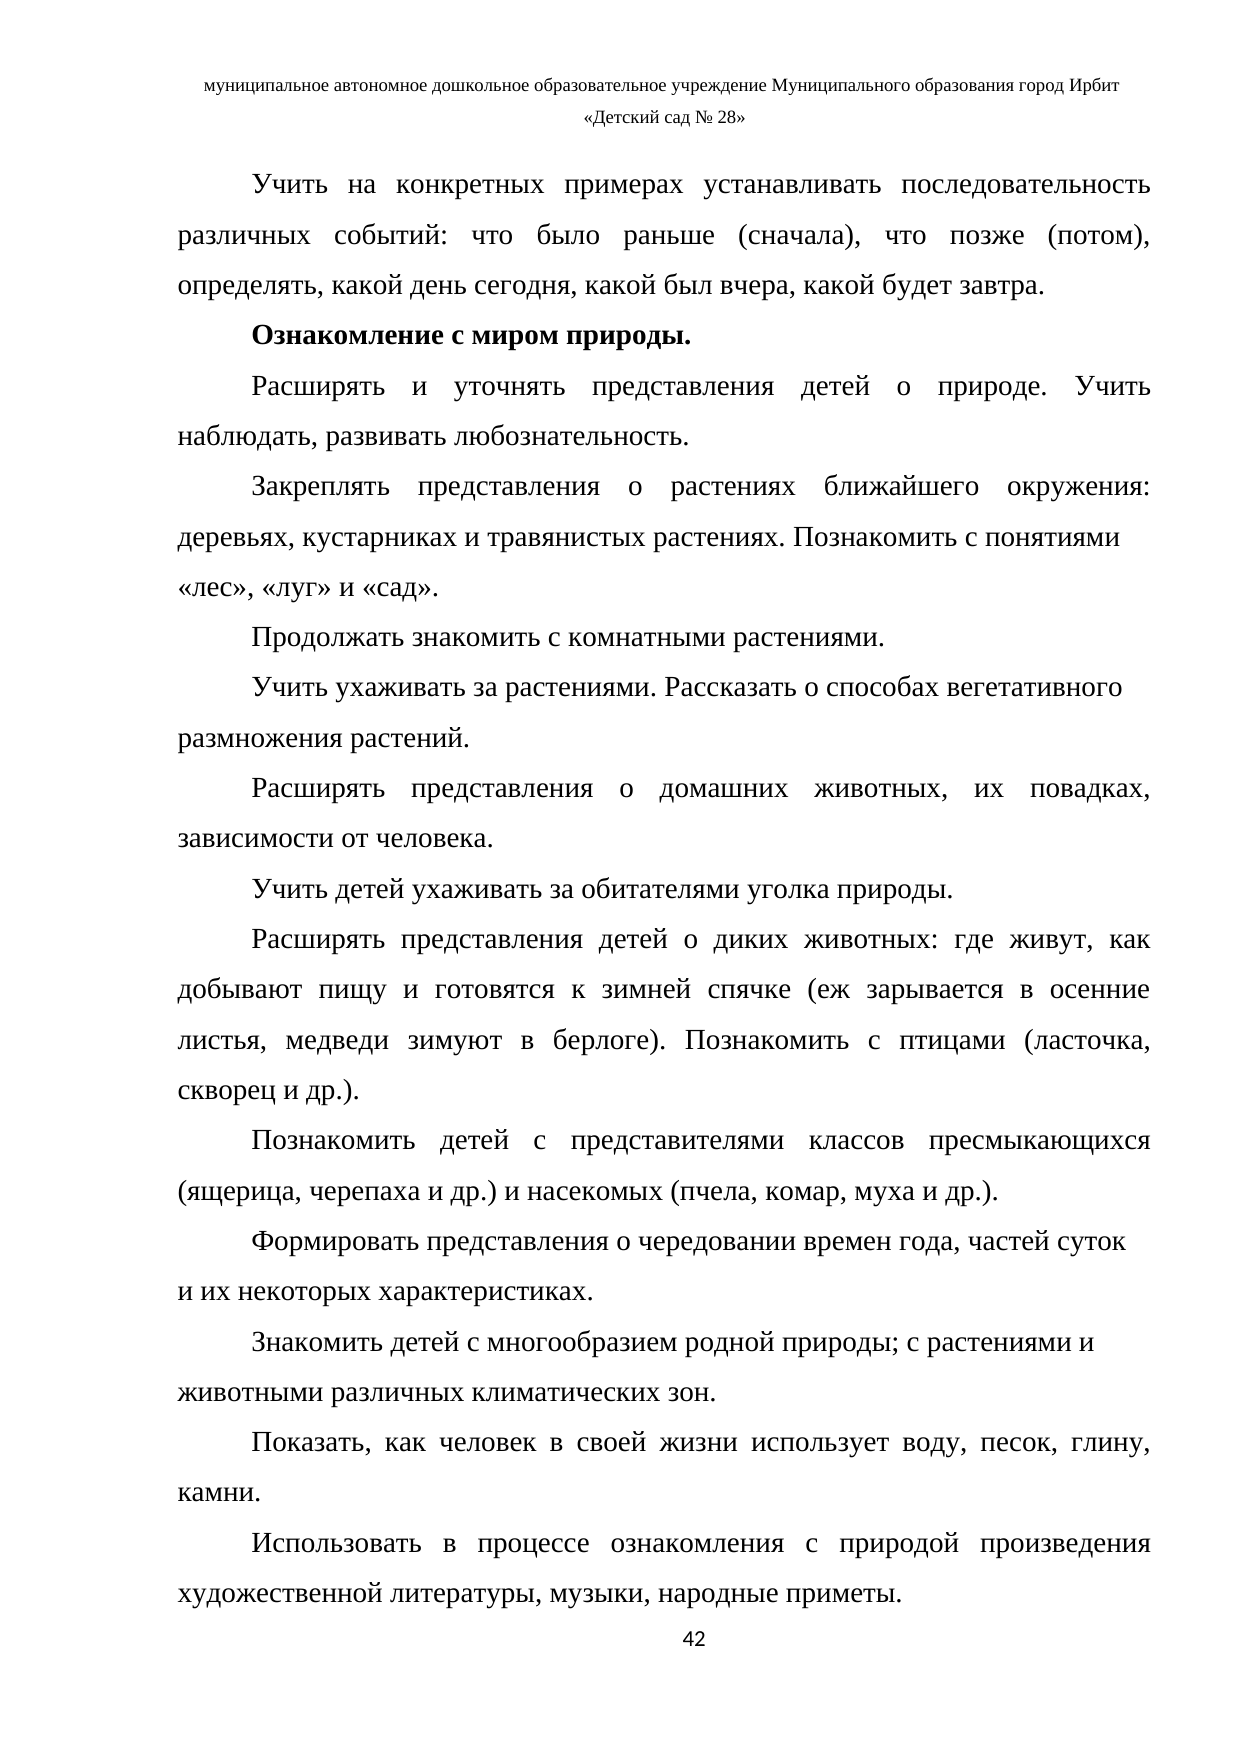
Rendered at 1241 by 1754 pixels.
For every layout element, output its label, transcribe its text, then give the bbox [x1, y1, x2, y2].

text Продолжать знакомить с комнатными растениями. [177, 619, 1152, 653]
text Расширять представления о домашних животных, их повадках, зависимости от человека. [177, 770, 1152, 854]
text Использовать в процессе ознакомления с природой произведения художественной литературы, музыки, народные приметы. [177, 1525, 1152, 1609]
text Учить детей ухаживать за обитателями уголка природы. [177, 871, 1152, 904]
text Учить на конкретных примерах устанавливать последовательность различных событий: что было раньше (сначала), что позже (потом), определять, какой день сегодня, какой был вчера, какой будет завтра. [177, 166, 1152, 301]
text Расширять и уточнять представления детей о природе. Учить наблюдать, развивать любознательность. [177, 368, 1152, 452]
text Формировать представления о чередовании времен года, частей суток [177, 1223, 1152, 1257]
text размножения растений. [177, 720, 1152, 753]
text животными различных климатических зон. [177, 1374, 1152, 1407]
text Показать, как человек в своей жизни использует воду, песок, глину, камни. [177, 1424, 1152, 1508]
text Ознакомление с миром природы. [177, 317, 1152, 351]
text Расширять представления детей о диких животных: где живут, как добывают пищу и готовятся к зимней спячке (еж зарывается в осенние листья, медведи зимуют в берлоге). Познакомить с птицами (ласточка, скворец и др.). [177, 921, 1152, 1106]
text Учить ухаживать за растениями. Рассказать о способах вегетативного [177, 669, 1152, 703]
text и их некоторых характеристиках. [177, 1273, 1152, 1307]
text Закреплять представления о растениях ближайшего окружения: деревьях, кустарниках и травянистых растениях. Познакомить с понятиями [177, 468, 1152, 552]
text «лес», «луг» и «сад». [177, 569, 1152, 602]
text Знакомить детей с многообразием родной природы; с растениями и [177, 1324, 1152, 1357]
text Познакомить детей с представителями классов пресмыкающихся (ящерица, черепаха и др.) и насекомых (пчела, комар, муха и др.). [177, 1122, 1152, 1206]
